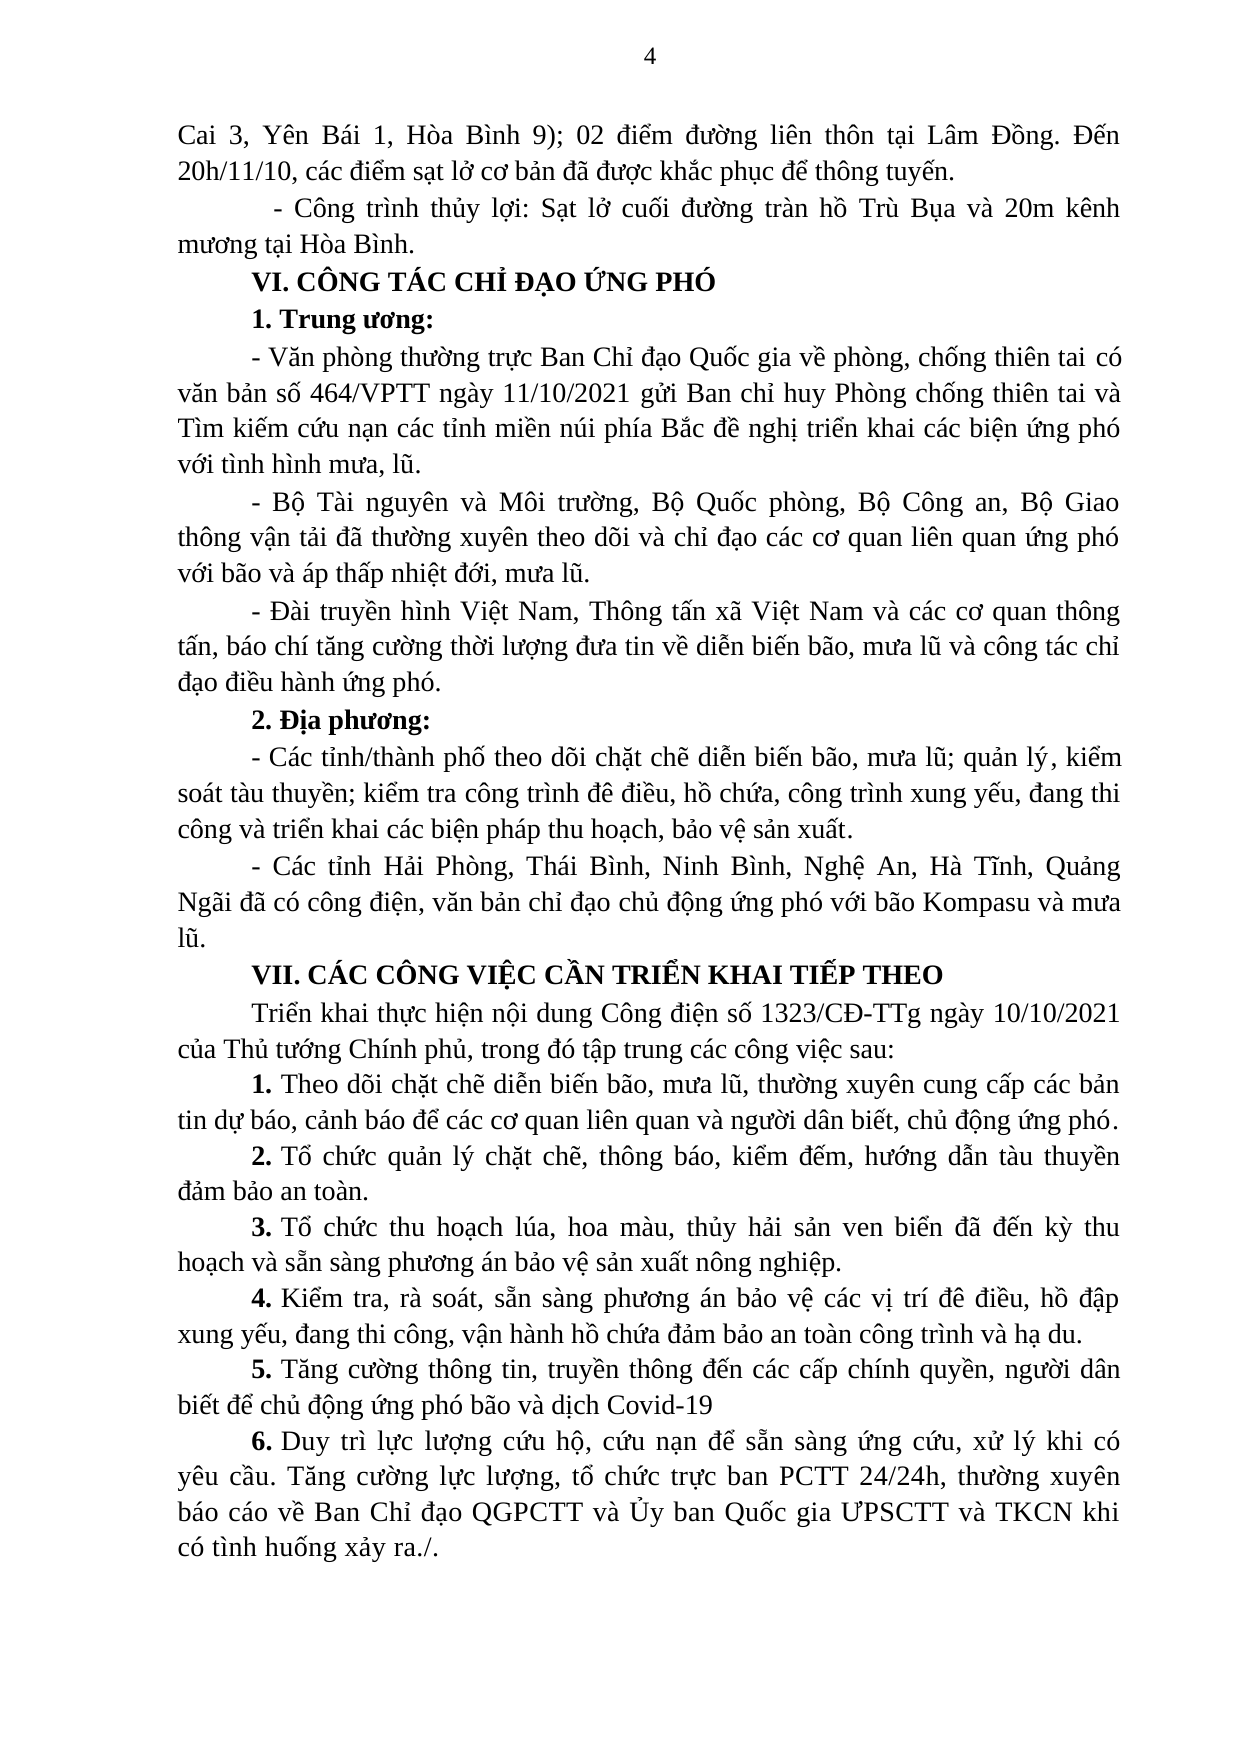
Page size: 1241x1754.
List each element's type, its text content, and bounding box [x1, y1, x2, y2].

list Theo dõi chặt chẽ diễn biến bão, mưa lũ, thường xuyên cung cấp các bản tin dự báo, cảnh báo để các cơ quan liên quan và người dân biết, chủ động ứng phó. [177, 1067, 1122, 1135]
list Tổ chức quản lý chặt chẽ, thông báo, kiểm đếm, hướng dẫn tàu thuyền đảm bảo an toàn. [177, 1138, 1122, 1207]
list Tăng cường thông tin, truyền thông đến các cấp chính quyền, người dân biết để chủ động ứng phó bão và dịch Covid-19 [177, 1352, 1122, 1420]
text - Văn phòng thường trực Ban Chỉ đạo Quốc gia về phòng, chống thiên tai có văn bản số 464/VPTT ngày 11/10/2021 gửi Ban chỉ huy Phòng chống thiên tai và Tìm kiếm cứu nạn các tỉnh miền núi phía Bắc đề nghị triển khai các biện ứng phó với tình hình mưa, lũ. [177, 340, 1122, 479]
text - Công trình thủy lợi: Sạt lở cuối đường tràn hồ Trù Bụa và 20m kênh mương tại Hòa Bình. [177, 191, 1122, 259]
text - Đài truyền hình Việt Nam, Thông tấn xã Việt Nam và các cơ quan thông tấn, báo chí tăng cường thời lượng đưa tin về diễn biến bão, mưa lũ và công tác chỉ đạo điều hành ứng phó. [177, 594, 1122, 697]
text - Bộ Tài nguyên và Môi trường, Bộ Quốc phòng, Bộ Công an, Bộ Giao thông vận tải đã thường xuyên theo dõi và chỉ đạo các cơ quan liên quan ứng phó với bão và áp thấp nhiệt đới, mưa lũ. [177, 485, 1122, 588]
text - Các tỉnh Hải Phòng, Thái Bình, Ninh Bình, Nghệ An, Hà Tĩnh, Quảng Ngãi đã có công điện, văn bản chỉ đạo chủ động ứng phó với bão Kompasu và mưa lũ. [177, 849, 1122, 953]
text VI. CÔNG TÁC CHỈ ĐẠO ỨNG PHÓ [177, 265, 1122, 297]
list Tổ chức thu hoạch lúa, hoa màu, thủy hải sản ven biển đã đến kỳ thu hoạch và sẵn sàng phương án bảo vệ sản xuất nông nghiệp. [177, 1210, 1122, 1278]
text - Các tỉnh/thành phố theo dõi chặt chẽ diễn biến bão, mưa lũ; quản lý, kiểm soát tàu thuyền; kiểm tra công trình đê điều, hồ chứa, công trình xung yếu, đang thi công và triển khai các biện pháp thu hoạch, bảo vệ sản xuất. [177, 740, 1122, 844]
list Duy trì lực lượng cứu hộ, cứu nạn để sẵn sàng ứng cứu, xử lý khi có yêu cầu. Tăng cường lực lượng, tổ chức trực ban PCTT 24/24h, thường xuyên báo cáo về Ban Chỉ đạo QGPCTT và Ủy ban Quốc gia ƯPSCTT và TKCN khi có tình huống xảy ra./. [177, 1423, 1122, 1563]
list Triển khai thực hiện nội dung Công điện số 1323/CĐ-TTg ngày 10/10/2021 của Thủ tướng Chính phủ, trong đó tập trung các công việc sau: [177, 996, 1122, 1064]
text 1. Trung ương: [177, 302, 1122, 335]
list Kiểm tra, rà soát, sẵn sàng phương án bảo vệ các vị trí đê điều, hồ đập xung yếu, đang thi công, vận hành hồ chứa đảm bảo an toàn công trình và hạ du. [177, 1281, 1122, 1349]
text 2. Địa phương: [177, 703, 1122, 735]
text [177, 118, 1122, 186]
text VII. CÁC CÔNG VIỆC CẦN TRIỂN KHAI TIẾP THEO [177, 958, 1122, 991]
